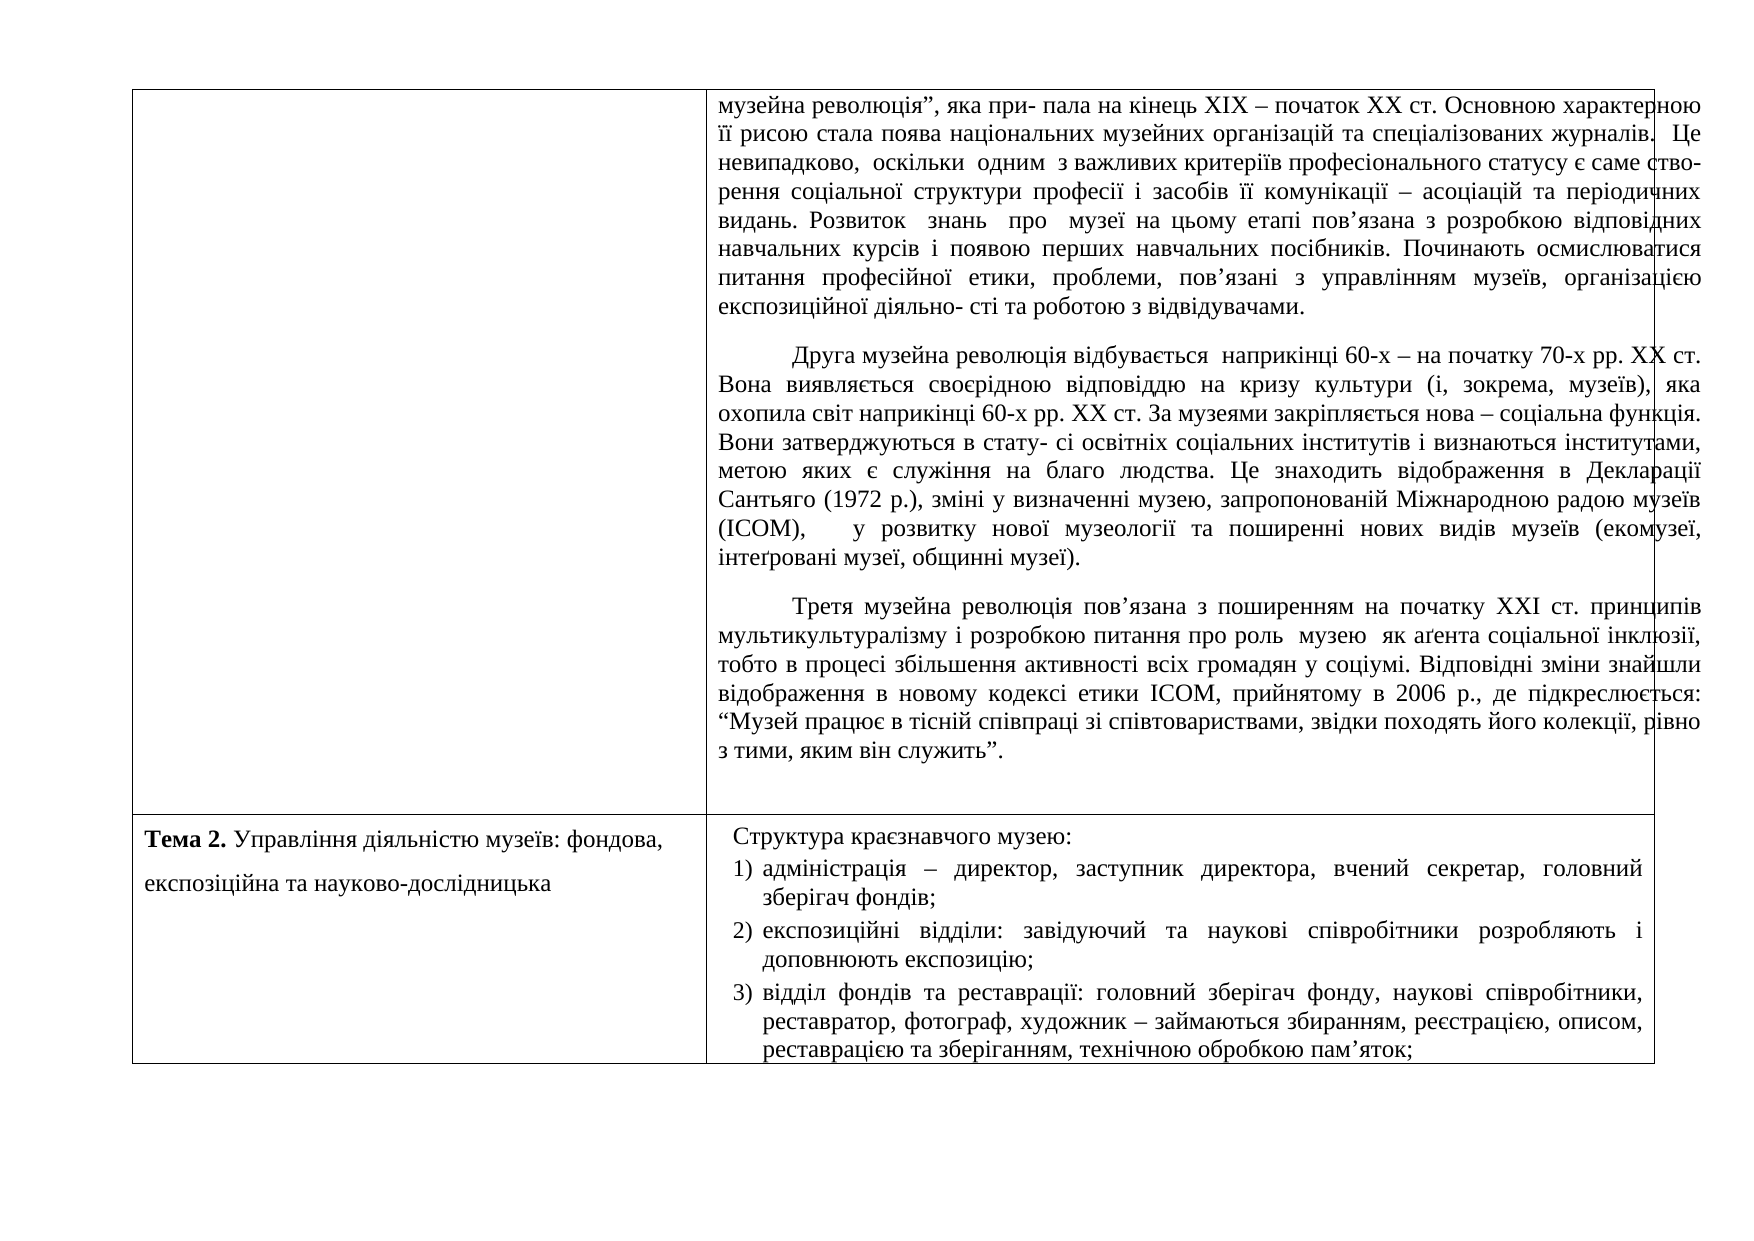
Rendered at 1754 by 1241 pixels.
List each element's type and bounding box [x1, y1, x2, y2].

table_cell [133, 90, 706, 813]
table_cell [707, 815, 1654, 1063]
table_cell [133, 815, 706, 1063]
table_cell [707, 90, 1654, 813]
